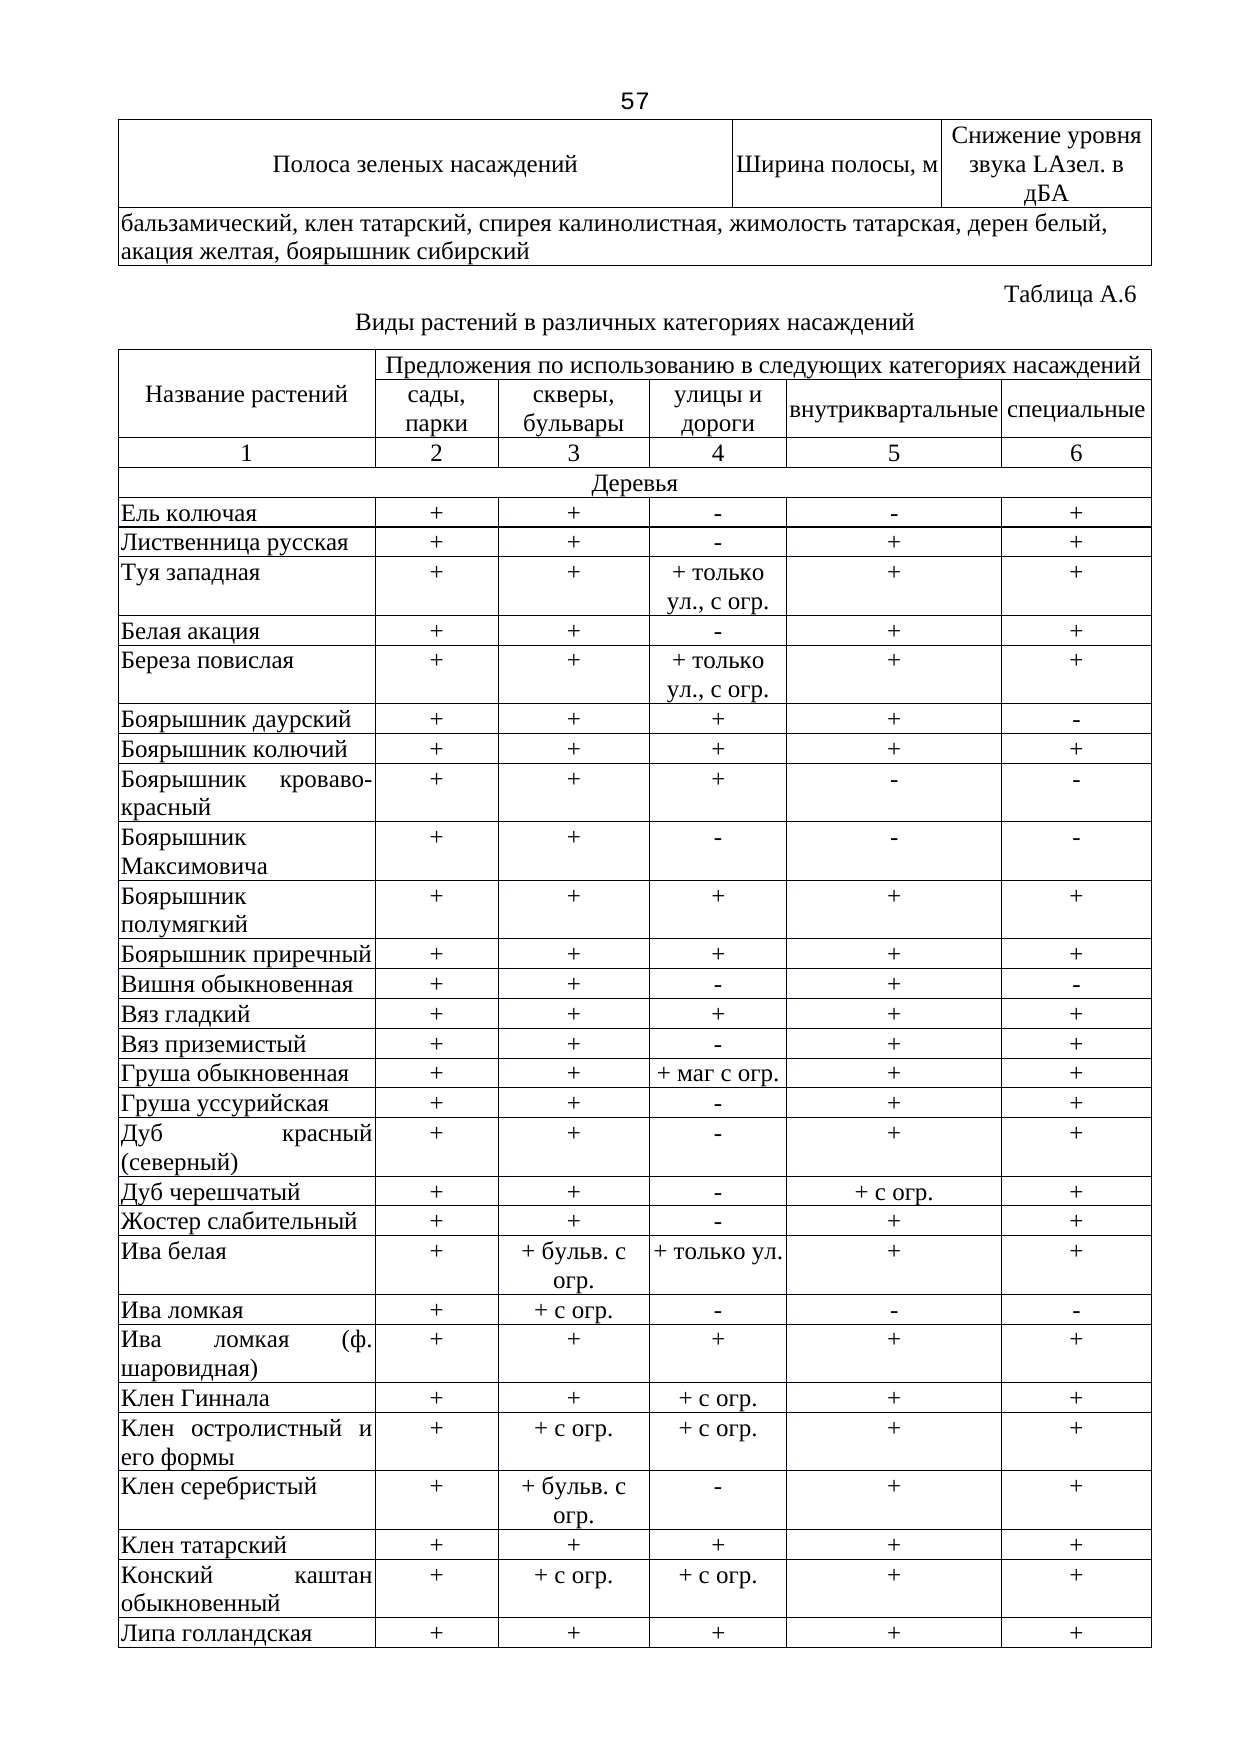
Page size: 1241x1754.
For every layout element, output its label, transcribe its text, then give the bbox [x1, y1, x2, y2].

table_cell + [1002, 1088, 1151, 1117]
text Виды растений в различных категориях насаждений [118, 307, 1152, 336]
table_cell - [650, 1471, 786, 1529]
table_cell Боярышник кроваво-красный [119, 764, 375, 821]
table_cell - [650, 616, 786, 644]
table_cell + [376, 704, 498, 733]
table_cell + [1002, 1618, 1151, 1647]
table_cell + [1002, 616, 1151, 644]
table_cell + [376, 881, 498, 938]
table_cell + [499, 1118, 649, 1176]
table_cell 6 [1002, 438, 1151, 467]
table_cell + [376, 498, 498, 526]
table_cell + [499, 528, 649, 556]
table_cell + [499, 939, 649, 968]
table_cell Жостер слабительный [119, 1206, 375, 1235]
table_cell Клен остролистный и его формы [119, 1413, 375, 1470]
table_cell + [1002, 881, 1151, 938]
table_cell + с огр. [650, 1383, 786, 1412]
table_cell + [499, 616, 649, 644]
table_cell Дуб черешчатый [119, 1177, 375, 1205]
table_cell + [650, 939, 786, 968]
table_cell + [650, 734, 786, 763]
table_header Полоса зеленых насаждений [119, 120, 732, 207]
table_cell + [376, 1383, 498, 1412]
text Таблица А.6 [118, 279, 1152, 307]
table_cell + [376, 764, 498, 821]
table_cell - [787, 764, 1001, 821]
table_cell + [376, 1295, 498, 1323]
table_cell + [376, 1059, 498, 1087]
table_header Предложения по использованию в следующих категориях насаждений [376, 350, 1151, 378]
table_cell - [787, 1295, 1001, 1323]
table_cell + только ул. [650, 1236, 786, 1294]
table_cell + [787, 1059, 1001, 1087]
table_cell Вишня обыкновенная [119, 969, 375, 998]
table_cell Ива ломкая (ф. шаровидная) [119, 1325, 375, 1382]
table_cell Боярышник Максимовича [119, 822, 375, 880]
table_cell + [787, 999, 1001, 1028]
table_cell 4 [650, 438, 786, 467]
table_cell + [1002, 734, 1151, 763]
table_cell + [376, 1177, 498, 1205]
table_cell + [650, 1618, 786, 1647]
table_cell сады, парки [376, 380, 498, 437]
table_cell + [376, 557, 498, 615]
table_cell улицы и дороги [650, 380, 786, 437]
table_cell + [1002, 1059, 1151, 1087]
table_cell + [1002, 528, 1151, 556]
table_cell + [1002, 999, 1151, 1028]
table_cell - [650, 1029, 786, 1057]
table_cell Вяз приземистый [119, 1029, 375, 1057]
table_cell + только ул., с огр. [650, 646, 786, 703]
table_cell + [787, 646, 1001, 703]
table_cell + [376, 1413, 498, 1470]
table_cell Клен серебристый [119, 1471, 375, 1529]
table_cell + [1002, 939, 1151, 968]
table_cell + [499, 1383, 649, 1412]
table_cell + с огр. [650, 1413, 786, 1470]
table_cell Туя западная [119, 557, 375, 615]
table_cell - [1002, 969, 1151, 998]
table_cell Липа голландская [119, 1618, 375, 1647]
table_cell + [499, 1530, 649, 1559]
table_cell Ива белая [119, 1236, 375, 1294]
table_cell + [787, 1236, 1001, 1294]
table_cell + [499, 1059, 649, 1087]
table_cell - [650, 1088, 786, 1117]
table_cell Боярышник полумягкий [119, 881, 375, 938]
table_cell + [787, 1560, 1001, 1617]
table_cell + [499, 498, 649, 526]
table_cell + [376, 616, 498, 644]
table_cell Белая акация [119, 616, 375, 644]
table_cell Вяз гладкий [119, 999, 375, 1028]
table_cell - [1002, 704, 1151, 733]
table_cell + [499, 969, 649, 998]
table_cell - [787, 498, 1001, 526]
table_cell + [499, 1088, 649, 1117]
table_cell + [650, 1530, 786, 1559]
table_cell - [650, 822, 786, 880]
table_cell + [650, 764, 786, 821]
table_cell 1 [119, 438, 375, 467]
table_cell + [1002, 1383, 1151, 1412]
table_cell + [1002, 1029, 1151, 1057]
table_cell 2 [376, 438, 498, 467]
table_cell + [376, 1530, 498, 1559]
table_cell скверы, бульвары [499, 380, 649, 437]
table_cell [119, 208, 1151, 265]
table_cell + с огр. [787, 1177, 1001, 1205]
table_cell - [1002, 1295, 1151, 1323]
table_cell Ива ломкая [119, 1295, 375, 1323]
table_cell Груша уссурийская [119, 1088, 375, 1117]
table_cell + [1002, 1560, 1151, 1617]
table_cell + [499, 1177, 649, 1205]
table_cell + [499, 764, 649, 821]
table_cell Груша обыкновенная [119, 1059, 375, 1087]
table_cell + [787, 528, 1001, 556]
table_cell Клен Гиннала [119, 1383, 375, 1412]
table_cell + [499, 999, 649, 1028]
table_cell + [787, 939, 1001, 968]
table_cell + [499, 1618, 649, 1647]
table_cell + [376, 646, 498, 703]
table_cell + [787, 1325, 1001, 1382]
table_cell + [376, 999, 498, 1028]
table_cell специальные [1002, 380, 1151, 437]
table_cell + [650, 999, 786, 1028]
table_cell + [1002, 557, 1151, 615]
table_cell + [650, 704, 786, 733]
table_cell + бульв. с огр. [499, 1471, 649, 1529]
table_cell + [1002, 1413, 1151, 1470]
table_cell - [650, 1177, 786, 1205]
table_cell + [1002, 1206, 1151, 1235]
table_cell + [787, 1618, 1001, 1647]
table_cell Лиственница русская [119, 528, 375, 556]
table_cell + [376, 1560, 498, 1617]
table_cell + [499, 646, 649, 703]
table_cell + [376, 939, 498, 968]
table_cell + [499, 704, 649, 733]
table_cell Деревья [119, 468, 1151, 497]
table_cell + [787, 1530, 1001, 1559]
table_cell + [787, 881, 1001, 938]
table_cell + [499, 881, 649, 938]
table_cell + [376, 528, 498, 556]
table_cell + [787, 704, 1001, 733]
table_cell + бульв. с огр. [499, 1236, 649, 1294]
table_cell внутриквартальные [787, 380, 1001, 437]
table_cell Клен татарский [119, 1530, 375, 1559]
table_cell + [787, 1206, 1001, 1235]
table_cell + [1002, 1236, 1151, 1294]
table_cell + [376, 1118, 498, 1176]
table_cell + [1002, 498, 1151, 526]
table_cell - [1002, 822, 1151, 880]
table_cell - [650, 1295, 786, 1323]
table_cell + с огр. [499, 1413, 649, 1470]
table_cell - [787, 822, 1001, 880]
table_cell + [376, 822, 498, 880]
table_cell - [1002, 764, 1151, 821]
table_header Ширина полосы, м [733, 120, 941, 207]
table_cell + [787, 1413, 1001, 1470]
table_header Снижение уровня звука LАзел. в дБА [942, 120, 1151, 207]
table_cell Боярышник даурский [119, 704, 375, 733]
table_cell + [499, 1029, 649, 1057]
table_cell + [376, 1029, 498, 1057]
table_cell + маг с огр. [650, 1059, 786, 1087]
table_cell + [787, 616, 1001, 644]
table_cell + с огр. [650, 1560, 786, 1617]
table_cell + [376, 969, 498, 998]
table_cell + [376, 1471, 498, 1529]
table_cell Конский каштан обыкновенный [119, 1560, 375, 1617]
table_cell + [787, 1088, 1001, 1117]
table_cell + [376, 1206, 498, 1235]
table_cell + [1002, 1530, 1151, 1559]
table_cell - [650, 1118, 786, 1176]
table_cell Дуб красный (северный) [119, 1118, 375, 1176]
table_cell Боярышник колючий [119, 734, 375, 763]
table_cell + [376, 734, 498, 763]
table_cell - [650, 528, 786, 556]
table_cell + [499, 822, 649, 880]
table_cell + [787, 557, 1001, 615]
table_cell + только ул., с огр. [650, 557, 786, 615]
table_cell + [650, 881, 786, 938]
table_cell + [787, 734, 1001, 763]
table_cell + [499, 734, 649, 763]
table_cell + [787, 969, 1001, 998]
table_cell + [376, 1325, 498, 1382]
table_cell + с огр. [499, 1295, 649, 1323]
table_cell 3 [499, 438, 649, 467]
table_cell + [1002, 1118, 1151, 1176]
table_cell + [376, 1618, 498, 1647]
table_cell - [650, 969, 786, 998]
table_cell + [1002, 646, 1151, 703]
table_header Название растений [119, 350, 375, 437]
table_cell Боярышник приречный [119, 939, 375, 968]
table_cell + [376, 1088, 498, 1117]
table_cell + [787, 1383, 1001, 1412]
table_cell + [1002, 1471, 1151, 1529]
table_cell - [650, 498, 786, 526]
table_cell + [1002, 1177, 1151, 1205]
table_cell + [787, 1471, 1001, 1529]
table_cell + [787, 1118, 1001, 1176]
table_cell 5 [787, 438, 1001, 467]
table_cell + [1002, 1325, 1151, 1382]
table_cell + [499, 1206, 649, 1235]
table_cell - [650, 1206, 786, 1235]
table_cell Береза повислая [119, 646, 375, 703]
table_cell + [499, 1325, 649, 1382]
table_cell + [787, 1029, 1001, 1057]
table_cell + [650, 1325, 786, 1382]
table_cell + [499, 557, 649, 615]
table_cell + [376, 1236, 498, 1294]
table_cell Ель колючая [119, 498, 375, 526]
table_cell + с огр. [499, 1560, 649, 1617]
